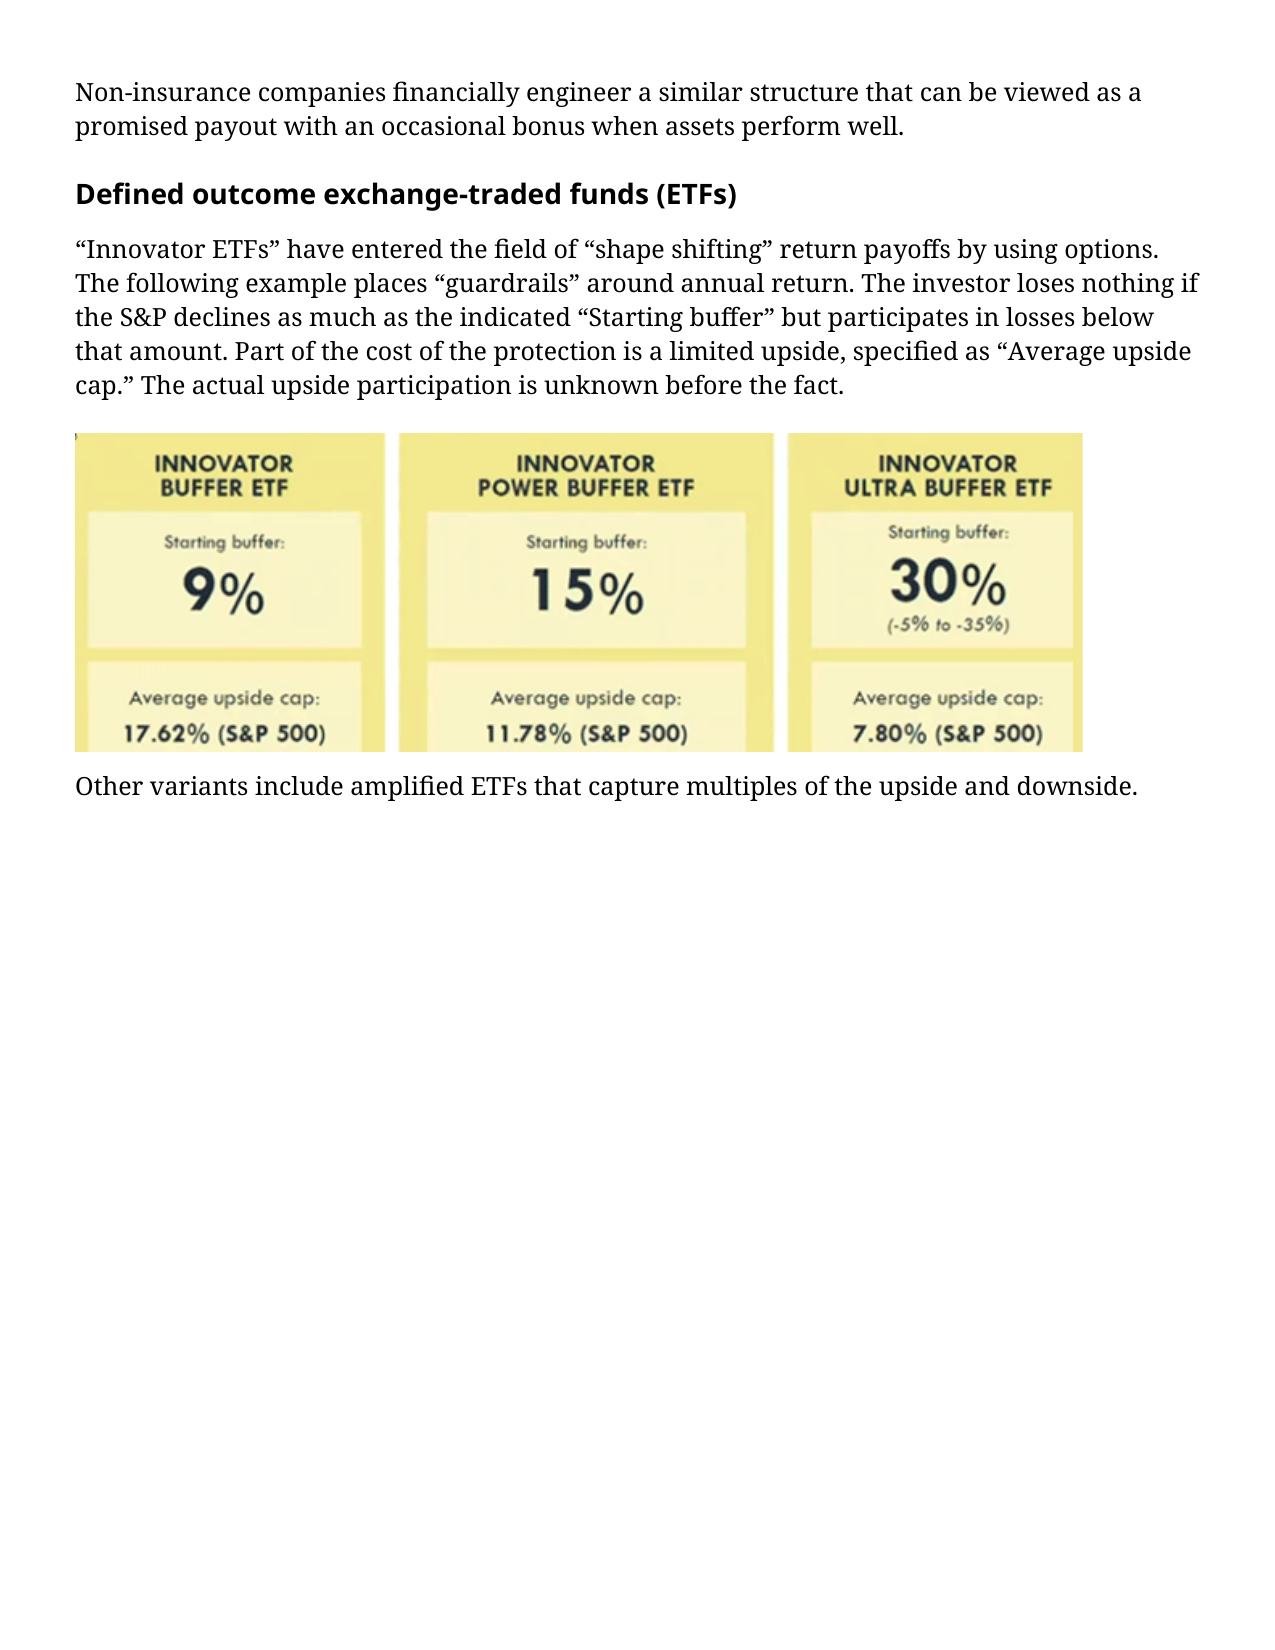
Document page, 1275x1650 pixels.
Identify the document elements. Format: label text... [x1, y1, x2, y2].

text Defined outcome exchange-traded funds (ETFs) [75, 174, 1200, 213]
text Non-insurance companies financially engineer a similar structure that can be viewed as a promised payout with an occasional bonus when assets perform well. [75, 75, 1200, 143]
picture [75, 433, 1083, 752]
text Other variants include amplified ETFs that capture multiples of the upside and downside. [75, 768, 1200, 802]
text “Innovator ETFs” have entered the field of “shape shifting” return payoffs by using options. The following example places “guardrails” around annual return. The investor loses nothing if the S&P declines as much as the indicated “Starting buffer” but participates in losses below that amount. Part of the cost of the protection is a limited upside, specified as “Average upside cap.” The actual upside participation is unknown before the fact. [75, 231, 1200, 402]
